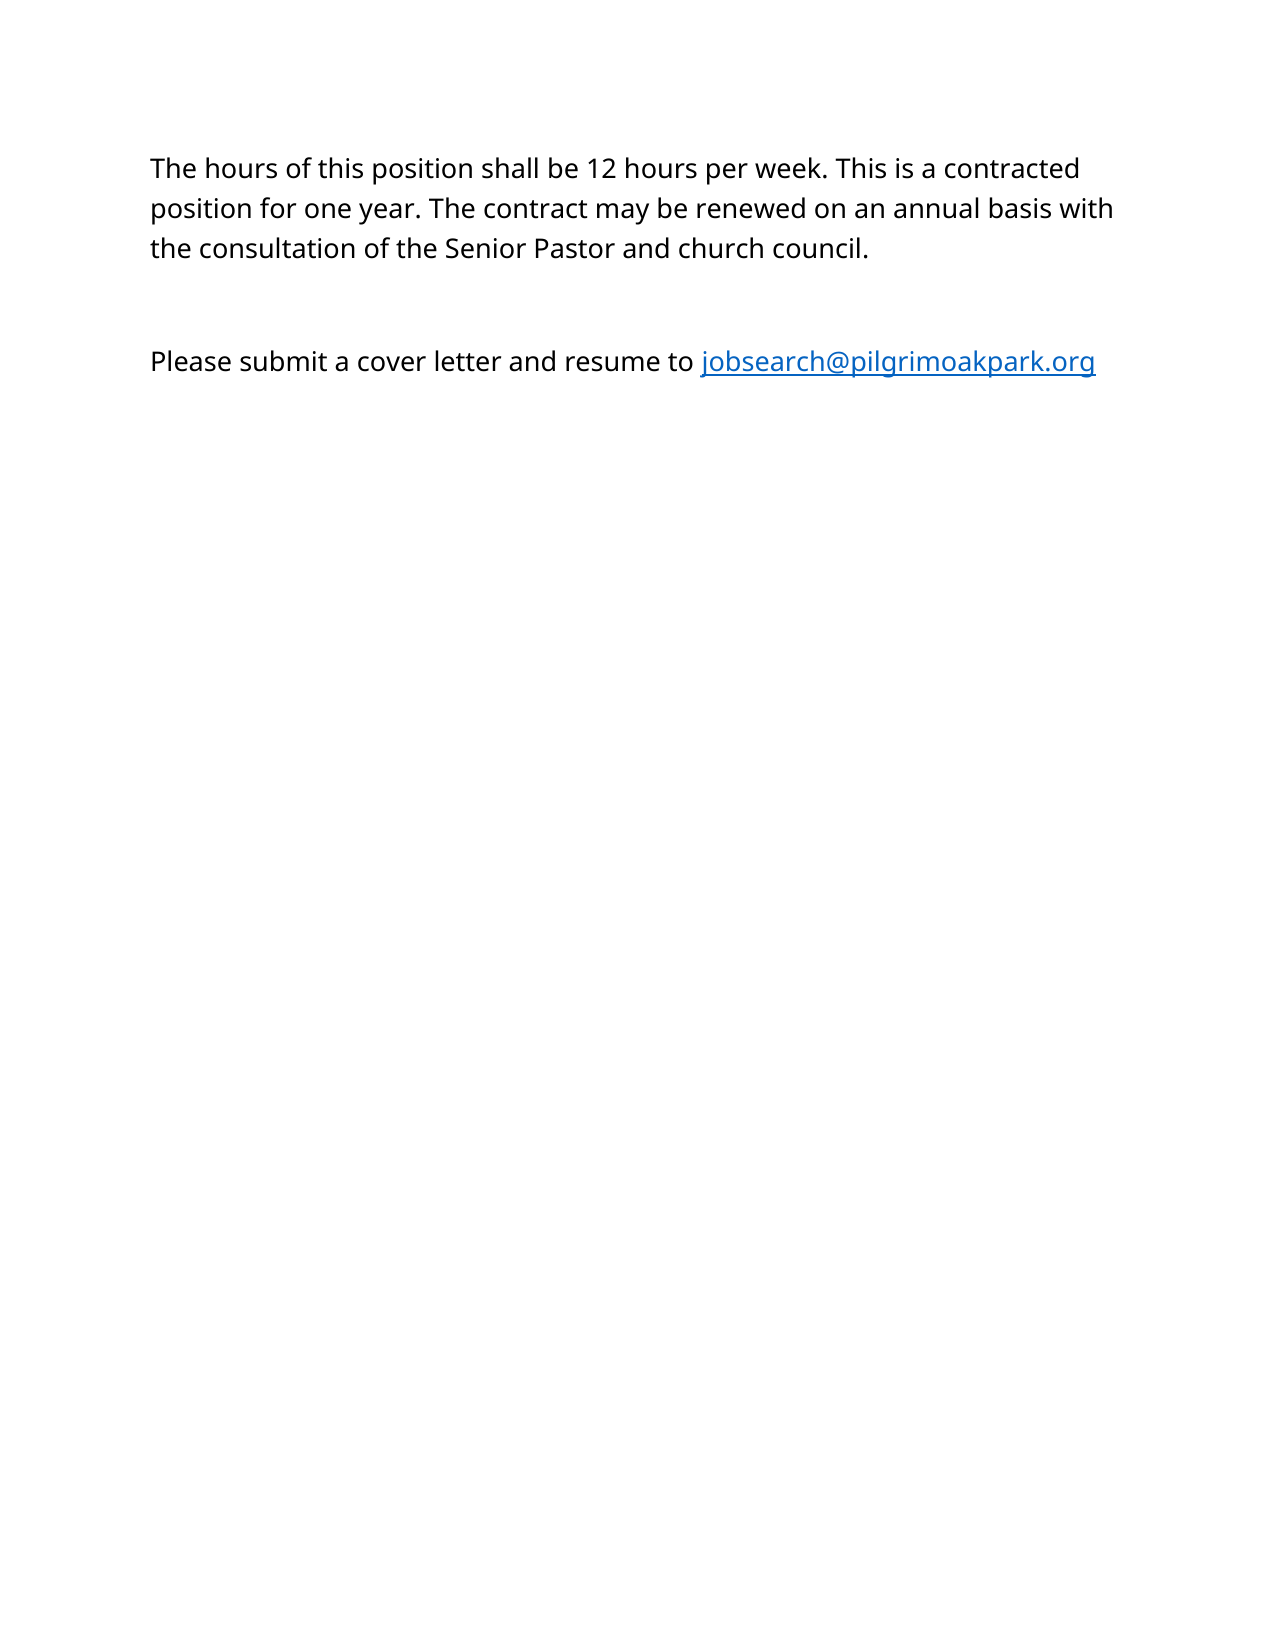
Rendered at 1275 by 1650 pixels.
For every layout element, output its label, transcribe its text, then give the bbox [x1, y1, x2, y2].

text The hours of this position shall be 12 hours per week. This is a contracted position for one year. The contract may be renewed on an annual basis with the consultation of the Senior Pastor and church council. [150, 150, 1125, 266]
text Please submit a cover letter and resume to jobsearch@pilgrimoakpark.org [150, 342, 1125, 379]
